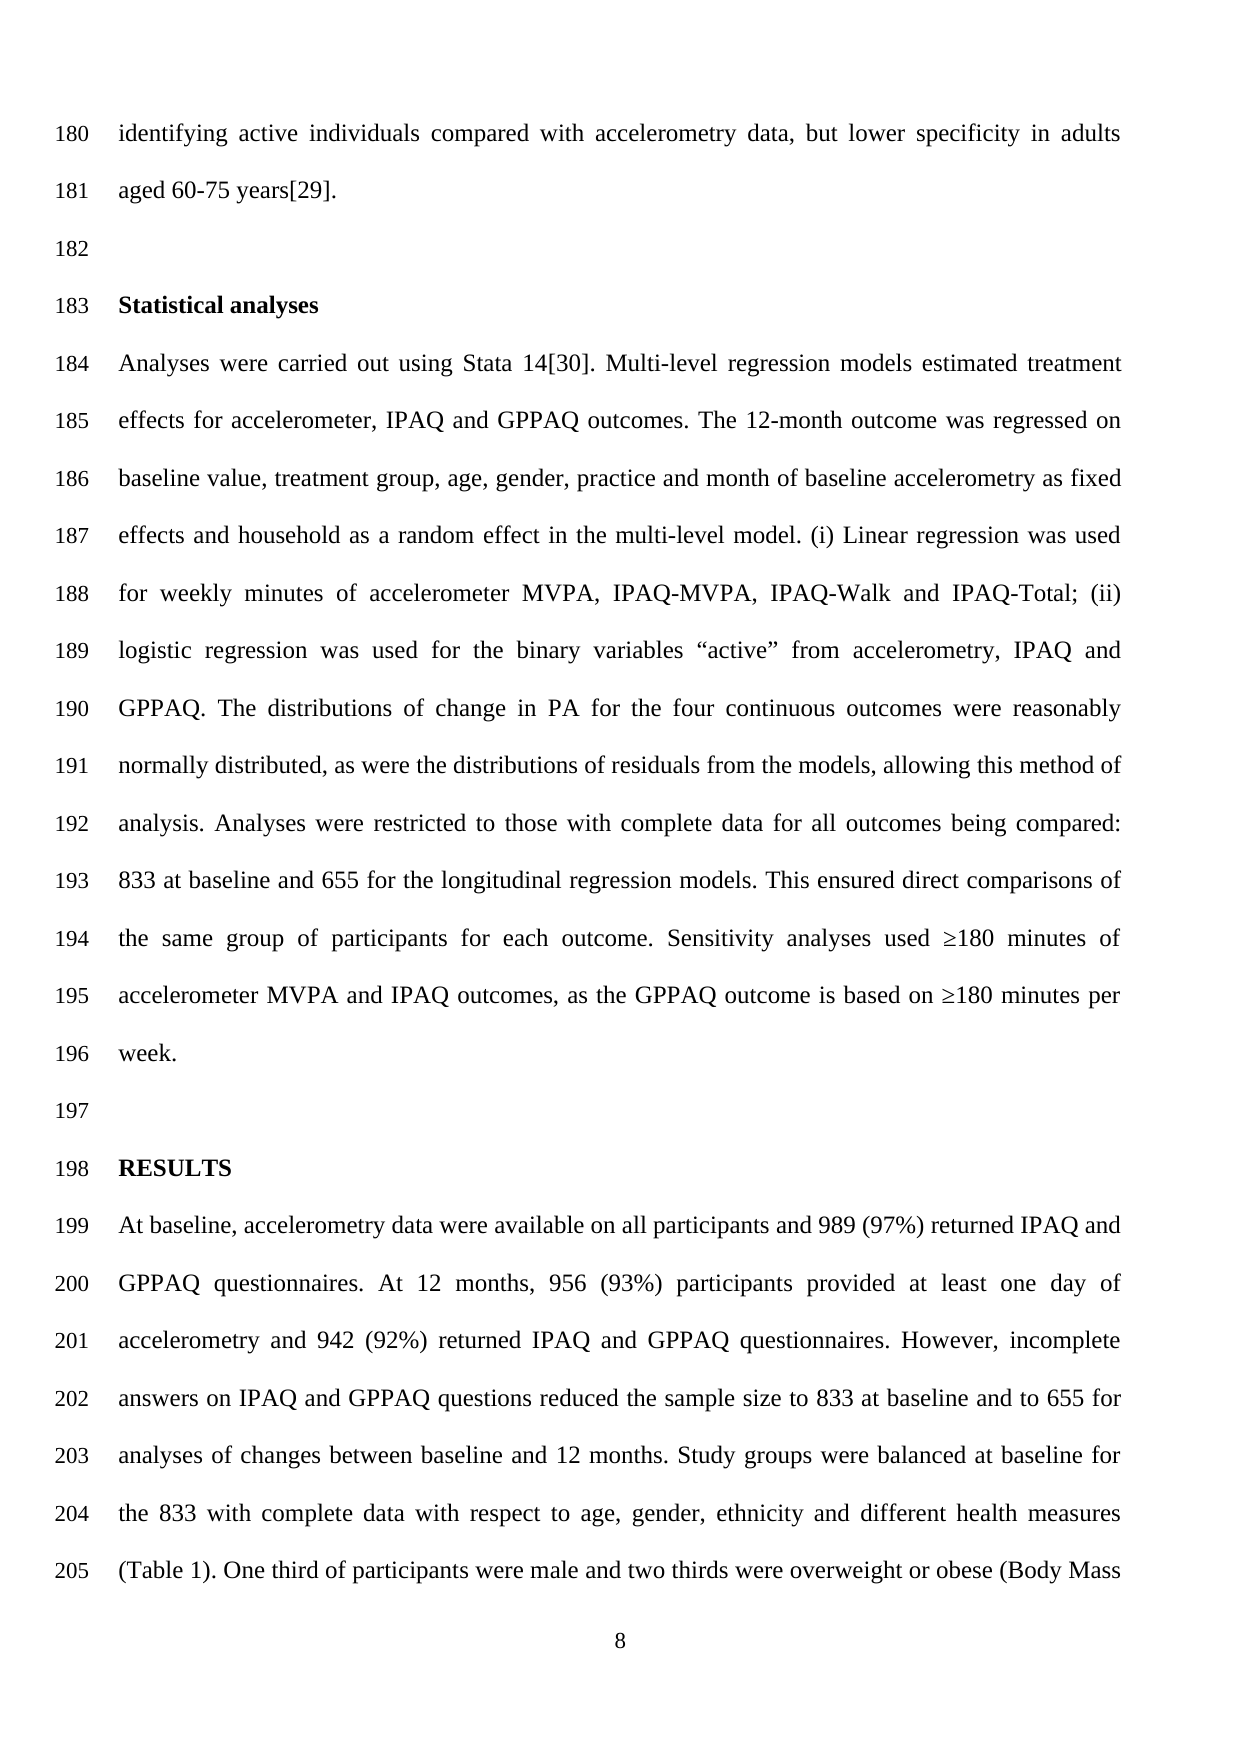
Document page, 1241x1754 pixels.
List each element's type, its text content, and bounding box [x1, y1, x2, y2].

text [118, 118, 1122, 204]
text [118, 1211, 1122, 1584]
text RESULTS [118, 1153, 1122, 1182]
text Analyses were carried out using Stata 14[30]. Multi-level regression models estimated treatment effects for accelerometer, IPAQ and GPPAQ outcomes. The 12-month outcome was regressed on baseline value, treatment group, age, gender, practice and month of baseline accelerometry as fixed effects and household as a random effect in the multi-level model. (i) Linear regression was used for weekly minutes of accelerometer MVPA, IPAQ-MVPA, IPAQ-Walk and IPAQ-Total; (ii) logistic regression was used for the binary variables “active” from accelerometry, IPAQ and GPPAQ. The distributions of change in PA for the four continuous outcomes were reasonably normally distributed, as were the distributions of residuals from the models, allowing this method of analysis. Analyses were restricted to those with complete data for all outcomes being compared: 833 at baseline and 655 for the longitudinal regression models. This ensured direct comparisons of the same group of participants for each outcome. Sensitivity analyses used ≥180 minutes of accelerometer MVPA and IPAQ outcomes, as the GPPAQ outcome is based on ≥180 minutes per week. [118, 348, 1122, 1067]
text Statistical analyses [118, 291, 1122, 319]
